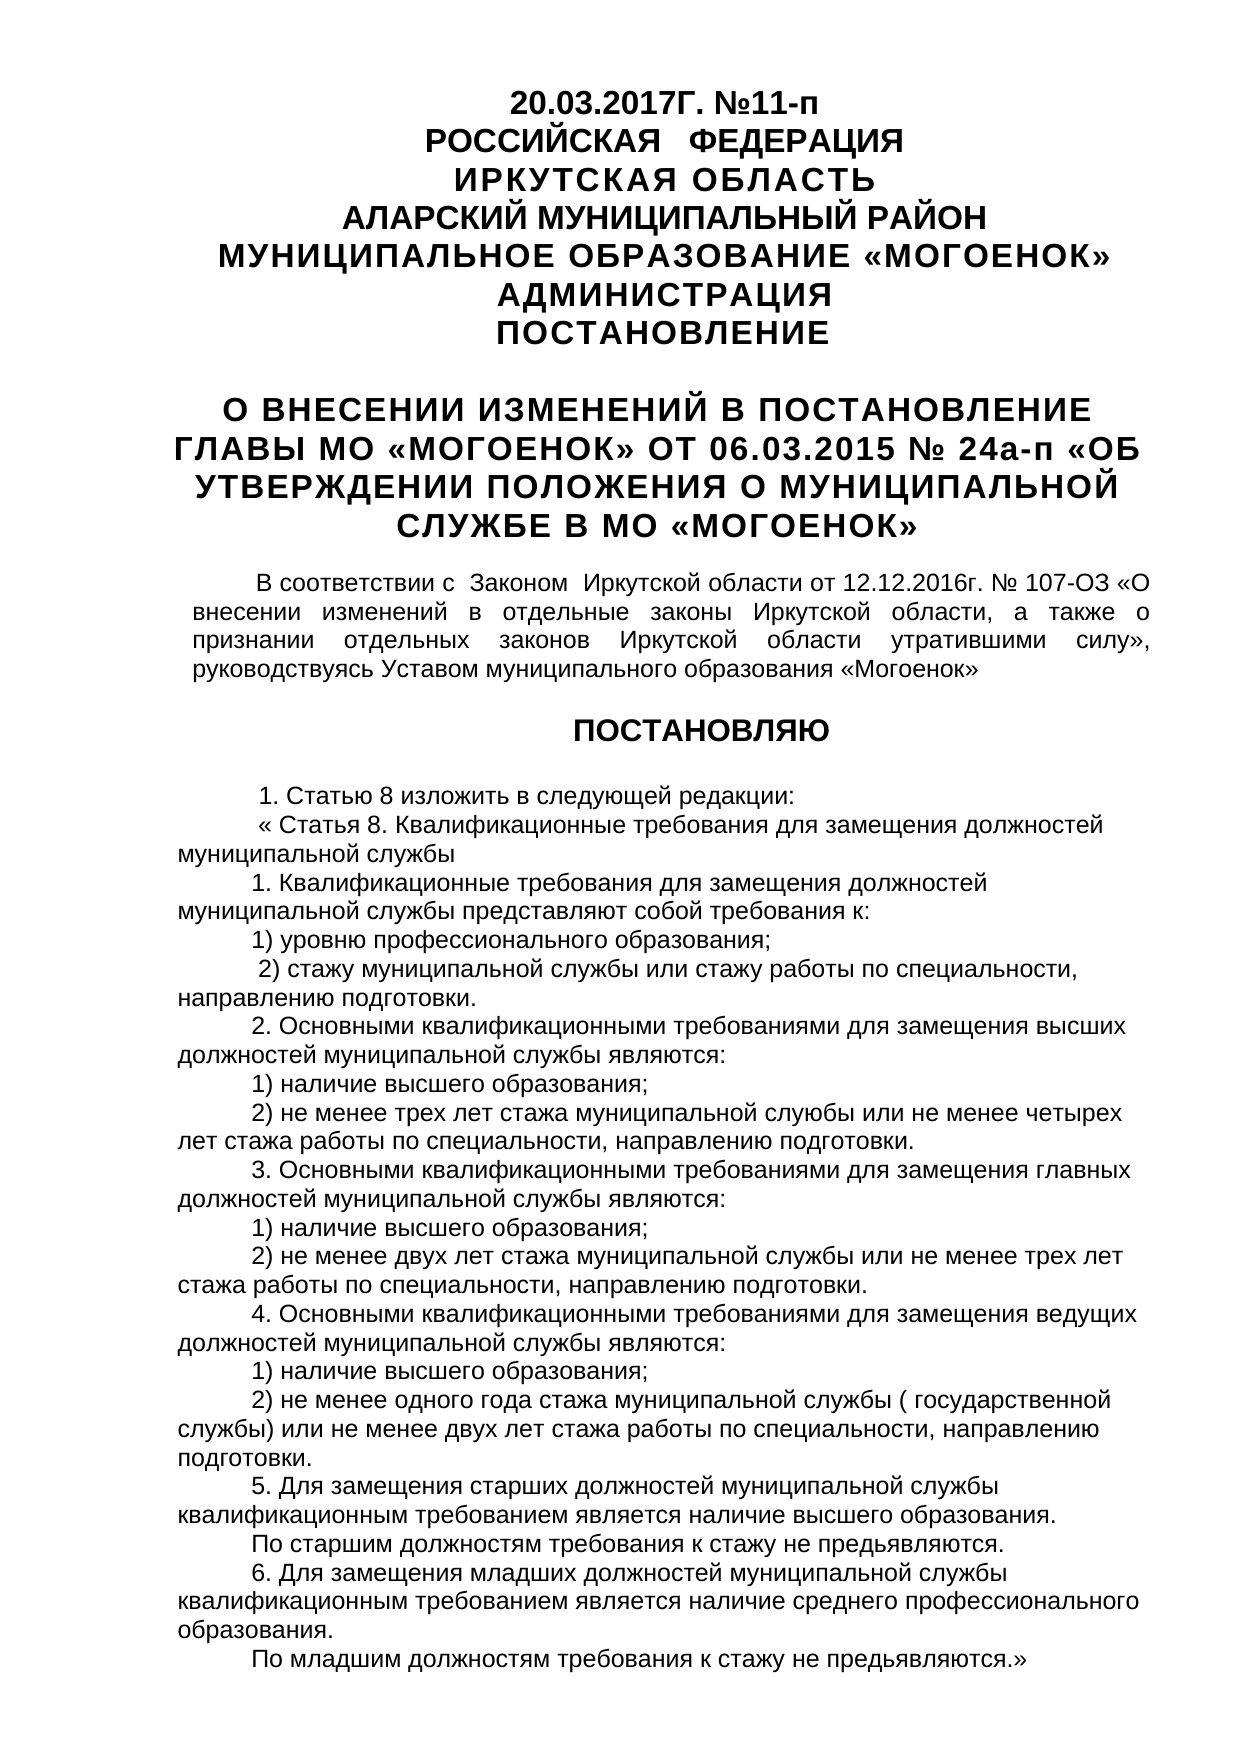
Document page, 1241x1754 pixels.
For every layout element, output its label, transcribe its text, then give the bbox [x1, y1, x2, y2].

text По младшим должностям требования к стажу не предьявляются.» [177, 1644, 1152, 1672]
text 1) наличие высшего образования; [177, 1356, 1152, 1385]
text АЛАРСКИЙ МУНИЦИПАЛЬНЫЙ РАЙОН [177, 198, 1152, 237]
text 1) наличие высшего образования; [177, 1069, 1152, 1097]
text « Статья 8. Квалификационные требования для замещения должностей муниципальной службы [177, 810, 1152, 867]
text 2) не менее трех лет стажа муниципальной слуюбы или не менее четырех лет стажа работы по специальности, направлению подготовки. [177, 1097, 1152, 1155]
text О ВНЕСЕНИИ ИЗМЕНЕНИЙ В ПОСТАНОВЛЕНИЕ ГЛАВЫ МО «МОГОЕНОК» ОТ 06.03.2015 № 24а-п «ОБ УТВЕРЖДЕНИИ ПОЛОЖЕНИЯ О МУНИЦИПАЛЬНОЙ СЛУЖБЕ В МО «МОГОЕНОК» [162, 390, 1152, 544]
text 1. Статью 8 изложить в следующей редакции: [162, 781, 1152, 810]
text ПОСТАНОВЛЕНИЕ [162, 313, 1152, 352]
text 2) стажу муниципальной службы или стажу работы по специальности, направлению подготовки. [177, 954, 1152, 1011]
text 4. Основными квалификационными требованиями для замещения ведущих должностей муниципальной службы являются: [177, 1299, 1152, 1356]
text АДМИНИСТРАЦИЯ [177, 275, 1152, 313]
text 20.03.2017Г. №11-п [177, 83, 1152, 121]
text 2. Основными квалификационными требованиями для замещения высших должностей муниципальной службы являются: [177, 1011, 1152, 1069]
subtitle ИРКУТСКАЯ ОБЛАСТЬ [177, 160, 1152, 198]
text 2) не менее одного года стажа муниципальной службы ( государственной службы) или не менее двух лет стажа работы по специальности, направлению подготовки. [177, 1385, 1152, 1471]
text 3. Основными квалификационными требованиями для замещения главных должностей муниципальной службы являются: [177, 1155, 1152, 1212]
text 1) наличие высшего образования; [177, 1212, 1152, 1241]
text 2) не менее двух лет стажа муниципальной службы или не менее трех лет стажа работы по специальности, направлению подготовки. [177, 1241, 1152, 1299]
text В соответствии с Законом Иркутской области от 12.12.2016г. № 107-ОЗ «О внесении изменений в отдельные законы Иркутской области, а также о признании отдельных законов Иркутской области утратившими силу», руководствуясь Уставом муниципального образования «Могоенок» [192, 568, 1152, 683]
text 1) уровню профессионального образования; [177, 925, 1152, 954]
text 5. Для замещения старших должностей муниципальной службы квалификационным требованием является наличие высшего образования. [177, 1471, 1152, 1529]
text РОССИЙСКАЯ ФЕДЕРАЦИЯ [177, 121, 1152, 160]
text МУНИЦИПАЛЬНОЕ ОБРАЗОВАНИЕ «МОГОЕНОК» [177, 237, 1152, 275]
text 1. Квалификационные требования для замещения должностей муниципальной службы представляют собой требования к: [177, 867, 1152, 925]
text ПОСТАНОВЛЯЮ [177, 712, 1152, 748]
text 6. Для замещения младших должностей муниципальной службы квалификационным требованием является наличие среднего профессионального образования. [177, 1557, 1152, 1644]
text По старшим должностям требования к стажу не предьявляются. [177, 1529, 1152, 1557]
